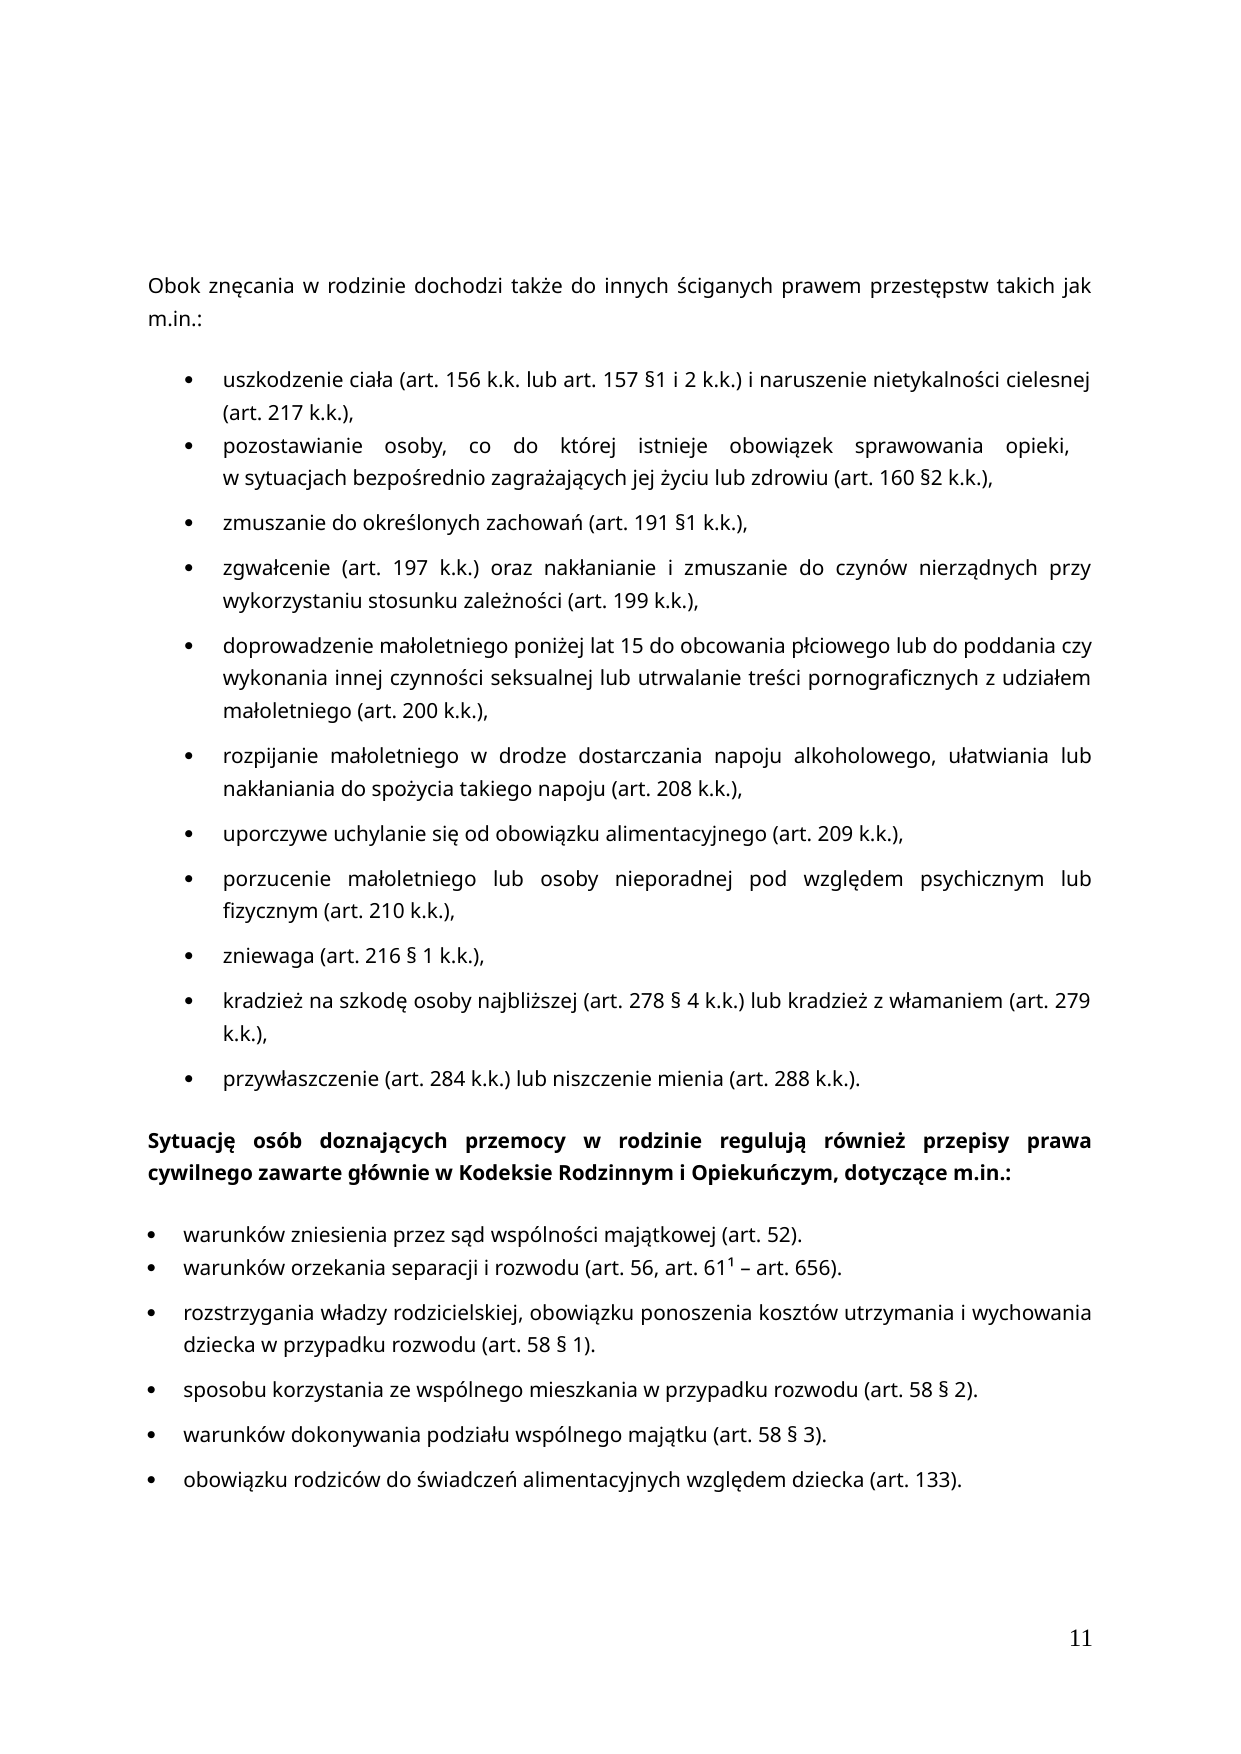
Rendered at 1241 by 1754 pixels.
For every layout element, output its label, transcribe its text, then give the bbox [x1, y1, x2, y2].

list doprowadzenie małoletniego poniżej lat 15 do obcowania płciowego lub do poddania czy wykonania innej czynności seksualnej lub utrwalanie treści pornograficznych z udziałem małoletniego (art. 200 k.k.), [185, 631, 1093, 724]
list zniewaga (art. 216 § 1 k.k.), [185, 941, 1093, 970]
text Sytuację osób doznających przemocy w rodzinie regulują również przepisy prawa cywilnego zawarte głównie w Kodeksie Rodzinnym i Opiekuńczym, dotyczące m.in.: [148, 1126, 1093, 1187]
list kradzież na szkodę osoby najbliższej (art. 278 § 4 k.k.) lub kradzież z włamaniem (art. 279 k.k.), [185, 986, 1093, 1047]
list zgwałcenie (art. 197 k.k.) oraz nakłanianie i zmuszanie do czynów nierządnych przy wykorzystaniu stosunku zależności (art. 199 k.k.), [185, 553, 1093, 614]
list warunków orzekania separacji i rozwodu (art. 56, art. 61¹ – art. 656). [148, 1253, 1093, 1281]
list rozstrzygania władzy rodzicielskiej, obowiązku ponoszenia kosztów utrzymania i wychowania dziecka w przypadku rozwodu (art. 58 § 1). [148, 1298, 1093, 1359]
text Obok znęcania w rodzinie dochodzi także do innych ściganych prawem przestępstw takich jak m.in.: [148, 271, 1093, 332]
list sposobu korzystania ze wspólnego mieszkania w przypadku rozwodu (art. 58 § 2). [148, 1375, 1093, 1404]
list pozostawianie osoby, co do której istnieje obowiązek sprawowania opieki, w sytuacjach bezpośrednio zagrażających jej życiu lub zdrowiu (art. 160 §2 k.k.), [185, 431, 1093, 492]
list zmuszanie do określonych zachowań (art. 191 §1 k.k.), [185, 508, 1093, 537]
list porzucenie małoletniego lub osoby nieporadnej pod względem psychicznym lub fizycznym (art. 210 k.k.), [185, 864, 1093, 925]
list warunków dokonywania podziału wspólnego majątku (art. 58 § 3). [148, 1420, 1093, 1449]
list uporczywe uchylanie się od obowiązku alimentacyjnego (art. 209 k.k.), [185, 819, 1093, 847]
list obowiązku rodziców do świadczeń alimentacyjnych względem dziecka (art. 133). [148, 1465, 1093, 1494]
list uszkodzenie ciała (art. 156 k.k. lub art. 157 §1 i 2 k.k.) i naruszenie nietykalności cielesnej (art. 217 k.k.), [185, 366, 1093, 427]
list rozpijanie małoletniego w drodze dostarczania napoju alkoholowego, ułatwiania lub nakłaniania do spożycia takiego napoju (art. 208 k.k.), [185, 741, 1093, 802]
list przywłaszczenie (art. 284 k.k.) lub niszczenie mienia (art. 288 k.k.). [185, 1064, 1093, 1092]
list warunków zniesienia przez sąd wspólności majątkowej (art. 52). [148, 1220, 1093, 1248]
